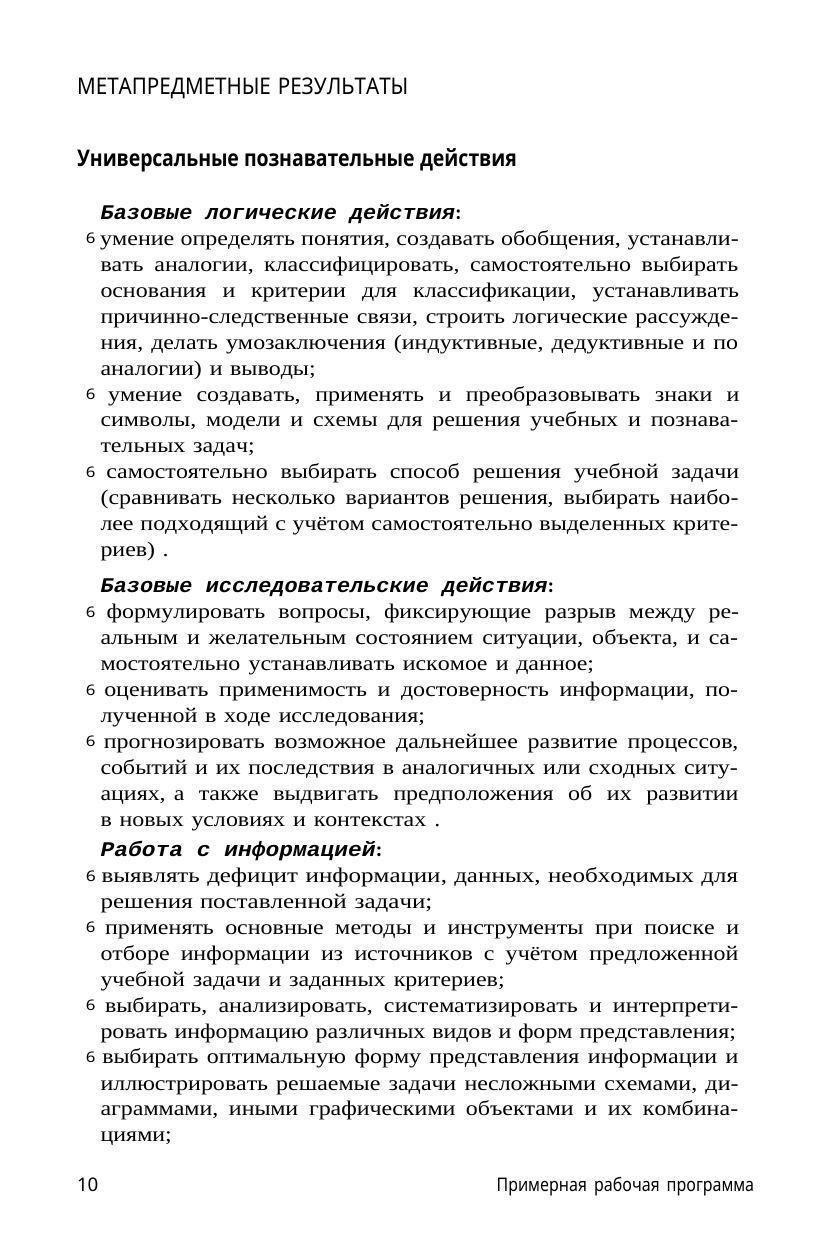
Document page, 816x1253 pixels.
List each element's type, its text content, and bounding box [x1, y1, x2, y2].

subtitle Работа с информацией: [100, 838, 755, 863]
text 6 выбирать оптимальную форму представления информации и иллюстрировать решаемые задачи несложными схемами, ди- аграммами, иными графическими объектами и их комбина- циями; [86, 1044, 739, 1146]
text 6 прогнозировать возможное дальнейшее развитие процессов, событий и их последствия в аналогичных или сходных ситу- ациях, а также выдвигать предположения об их развитии в новых условиях и контекстах . [86, 729, 739, 831]
text 6 формулировать вопросы, фиксирующие разрыв между ре- альным и желательным состоянием ситуации, объекта, и са- мостоятельно устанавливать искомое и данное; [86, 599, 739, 675]
subtitle Универсальные познавательные действия [77, 141, 755, 173]
text 6 выбирать, анализировать, систематизировать и интерпрети- ровать информацию различных видов и форм представления; [86, 993, 739, 1043]
text 6 самостоятельно выбирать способ решения учебной задачи (сравнивать несколько вариантов решения, выбирать наибо- лее подходящий с учётом самостоятельно выделенных крите- риев) . [86, 459, 739, 561]
text 6 применять основные методы и инструменты при поиске и отборе информации из источников с учётом предложенной учебной задачи и заданных критериев; [86, 915, 739, 991]
text 6 умение определять понятия, создавать обобщения, устанавли- вать аналогии, классифицировать, самостоятельно выбирать основания и критерии для классификации, устанавливать причинно-следственные связи, строить логические рассужде- ния, делать умозаключения (индуктивные, дедуктивные и по аналогии) и выводы; [86, 226, 739, 379]
text 6 оценивать применимость и достоверность информации, по- лученной в ходе исследования; [86, 677, 739, 727]
text МЕТАПРЕДМЕТНЫЕ РЕЗУЛЬТАТЫ [77, 70, 755, 101]
text 6 выявлять дефицит информации, данных, необходимых для решения поставленной задачи; [86, 863, 739, 913]
subtitle Базовые исследовательские действия: [100, 574, 755, 599]
subtitle Базовые логические действия: [100, 201, 755, 226]
text 6 умение создавать, применять и преобразовывать знаки и символы, модели и схемы для решения учебных и познава- тельных задач; [86, 381, 739, 457]
text 10 Примерная рабочая программа [77, 1171, 755, 1197]
